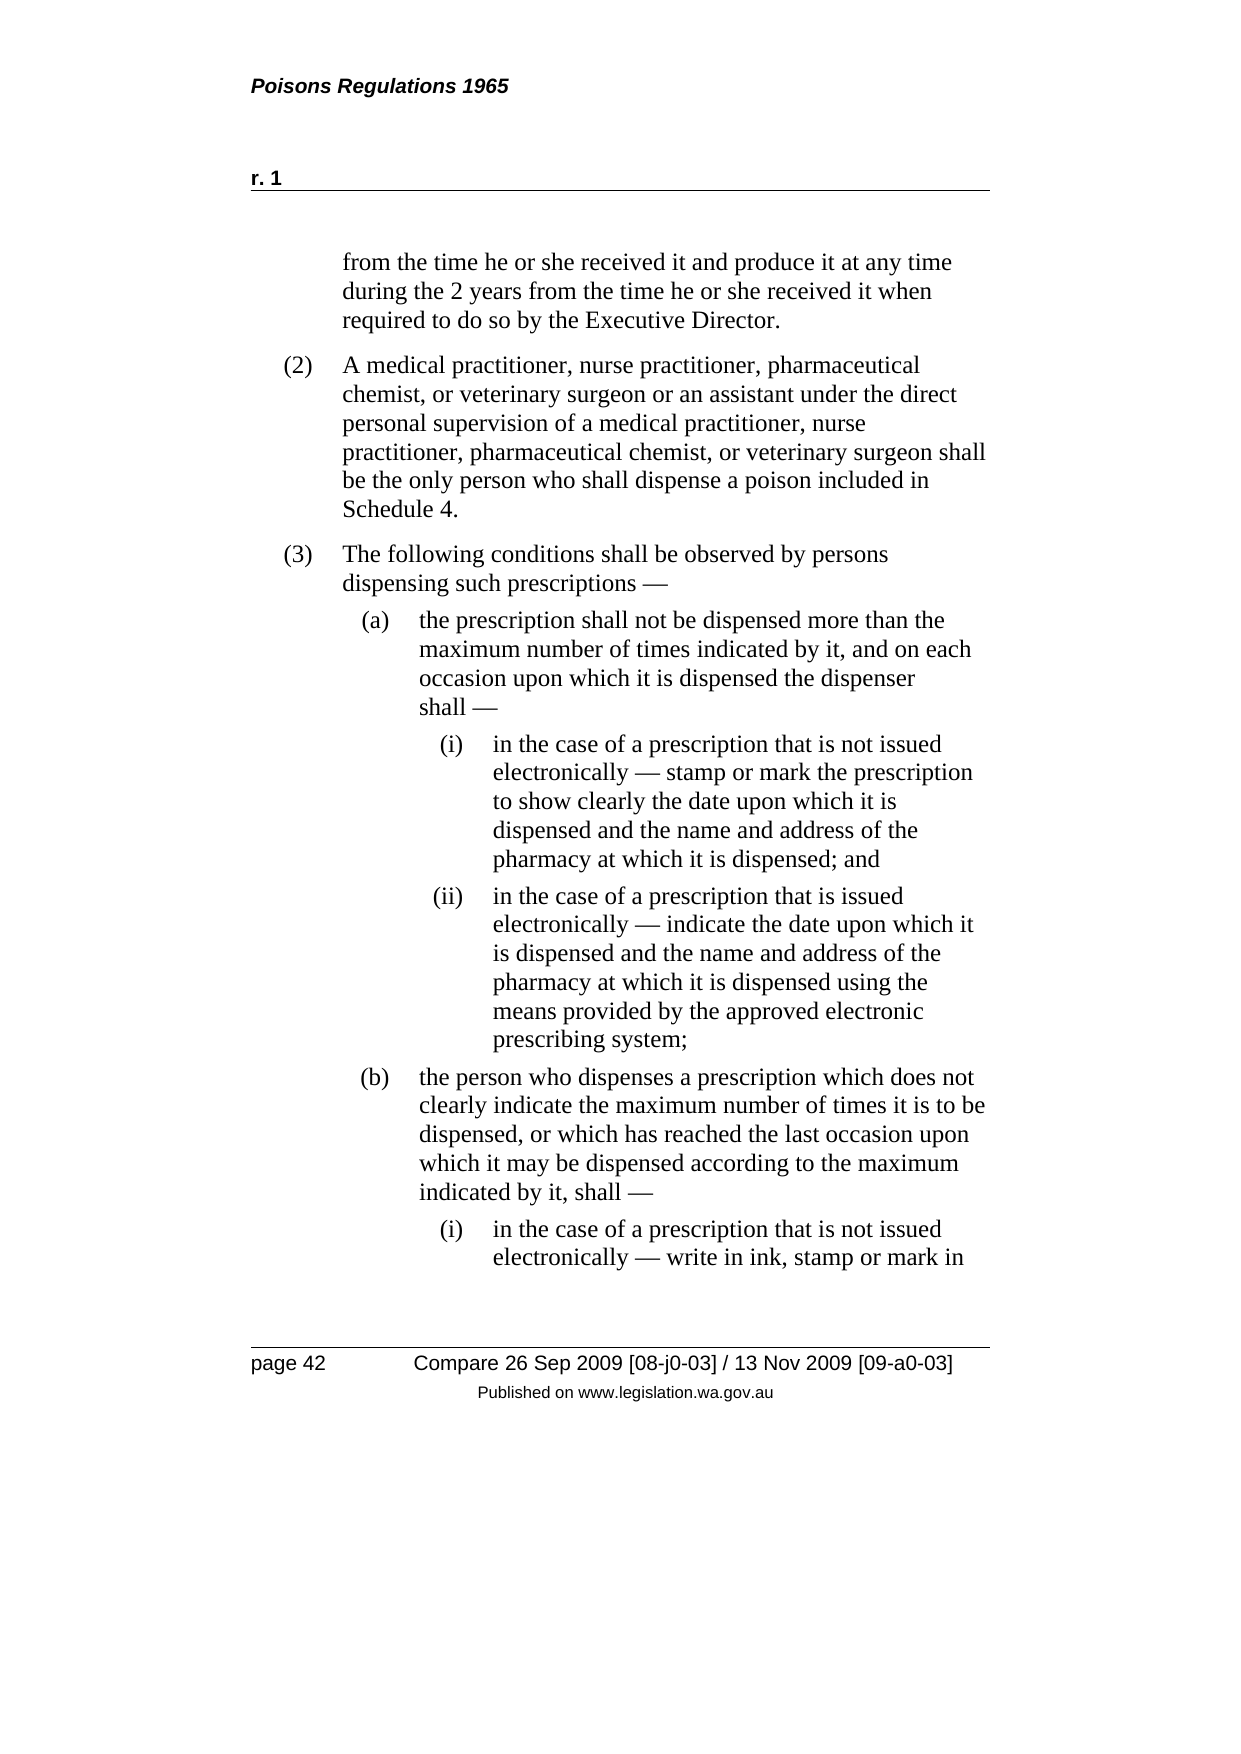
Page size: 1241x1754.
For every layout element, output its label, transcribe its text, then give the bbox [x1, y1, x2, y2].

text (3) The following conditions shall be observed by persons dispensing such prescriptions — [251, 539, 990, 597]
text (b) the person who dispenses a prescription which does not clearly indicate the maximum number of times it is to be dispensed, or which has reached the last occasion upon which it may be dispensed according to the maximum indicated by it, shall — [251, 1062, 990, 1205]
text (ii) in the case of a prescription that is issued electronically — indicate the date upon which it is dispensed and the name and address of the pharmacy at which it is dispensed using the means provided by the approved electronic prescribing system; [251, 881, 990, 1053]
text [251, 1214, 990, 1271]
text (2) A medical practitioner, nurse practitioner, pharmaceutical chemist, or veterinary surgeon or an assistant under the direct personal supervision of a medical practitioner, nurse practitioner, pharmaceutical chemist, or veterinary surgeon shall be the only person who shall dispense a poison included in Schedule 4. [251, 350, 990, 523]
text (i) in the case of a prescription that is not issued electronically — stamp or mark the prescription to show clearly the date upon which it is dispensed and the name and address of the pharmacy at which it is dispensed; and [251, 729, 990, 872]
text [251, 247, 990, 334]
text (a) the prescription shall not be dispensed more than the maximum number of times indicated by it, and on each occasion upon which it is dispensed the dispenser shall — [251, 605, 990, 720]
